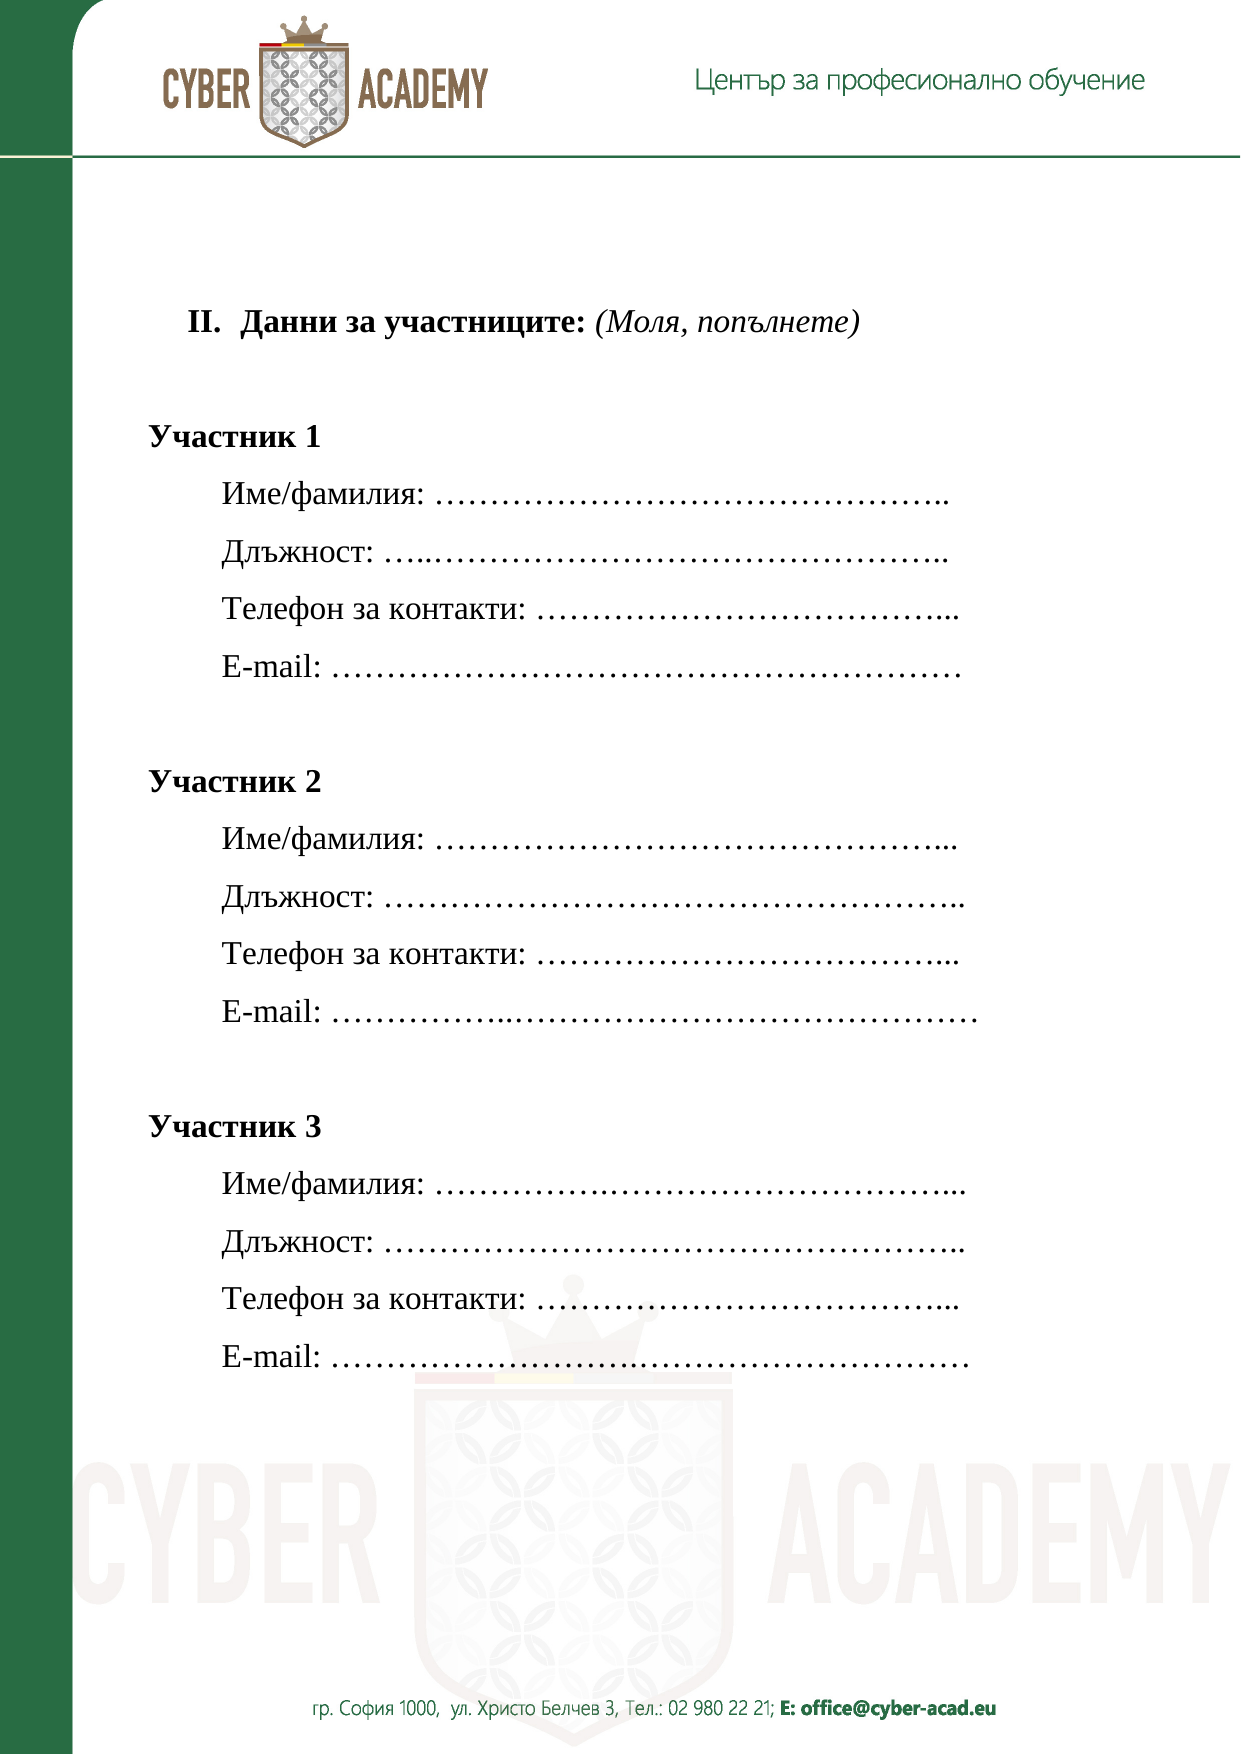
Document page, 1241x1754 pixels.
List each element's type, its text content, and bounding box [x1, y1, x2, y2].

text Телефон за контакти: ………………………………... [221, 1278, 1093, 1317]
text Телефон за контакти: ………………………………... [221, 588, 1093, 627]
text Участник 2 [148, 761, 1093, 799]
text E-mail: ……………………….………………………… [221, 1336, 1093, 1374]
text Длъжност: …………………………………………….. [221, 1221, 1093, 1259]
picture [0, 0, 1241, 1754]
text Длъжност: …..……………………………………….. [221, 531, 1093, 569]
text Име/фамилия: …………….…………………………... [221, 1163, 1093, 1202]
text Участник 3 [148, 1106, 1093, 1144]
text Участник 1 [148, 416, 1093, 454]
text Име/фамилия: ………………………………………... [221, 818, 1093, 857]
text Телефон за контакти: ………………………………... [221, 933, 1093, 972]
text Име/фамилия: ……………………………………….. [221, 473, 1093, 512]
text E-mail: ………………………………………………… [221, 646, 1093, 684]
list Данни за участниците: (Моля, попълнете) [221, 301, 1093, 339]
text E-mail: ……………..…………………………………… [221, 991, 1093, 1029]
text Длъжност: …………………………………………….. [221, 876, 1093, 914]
